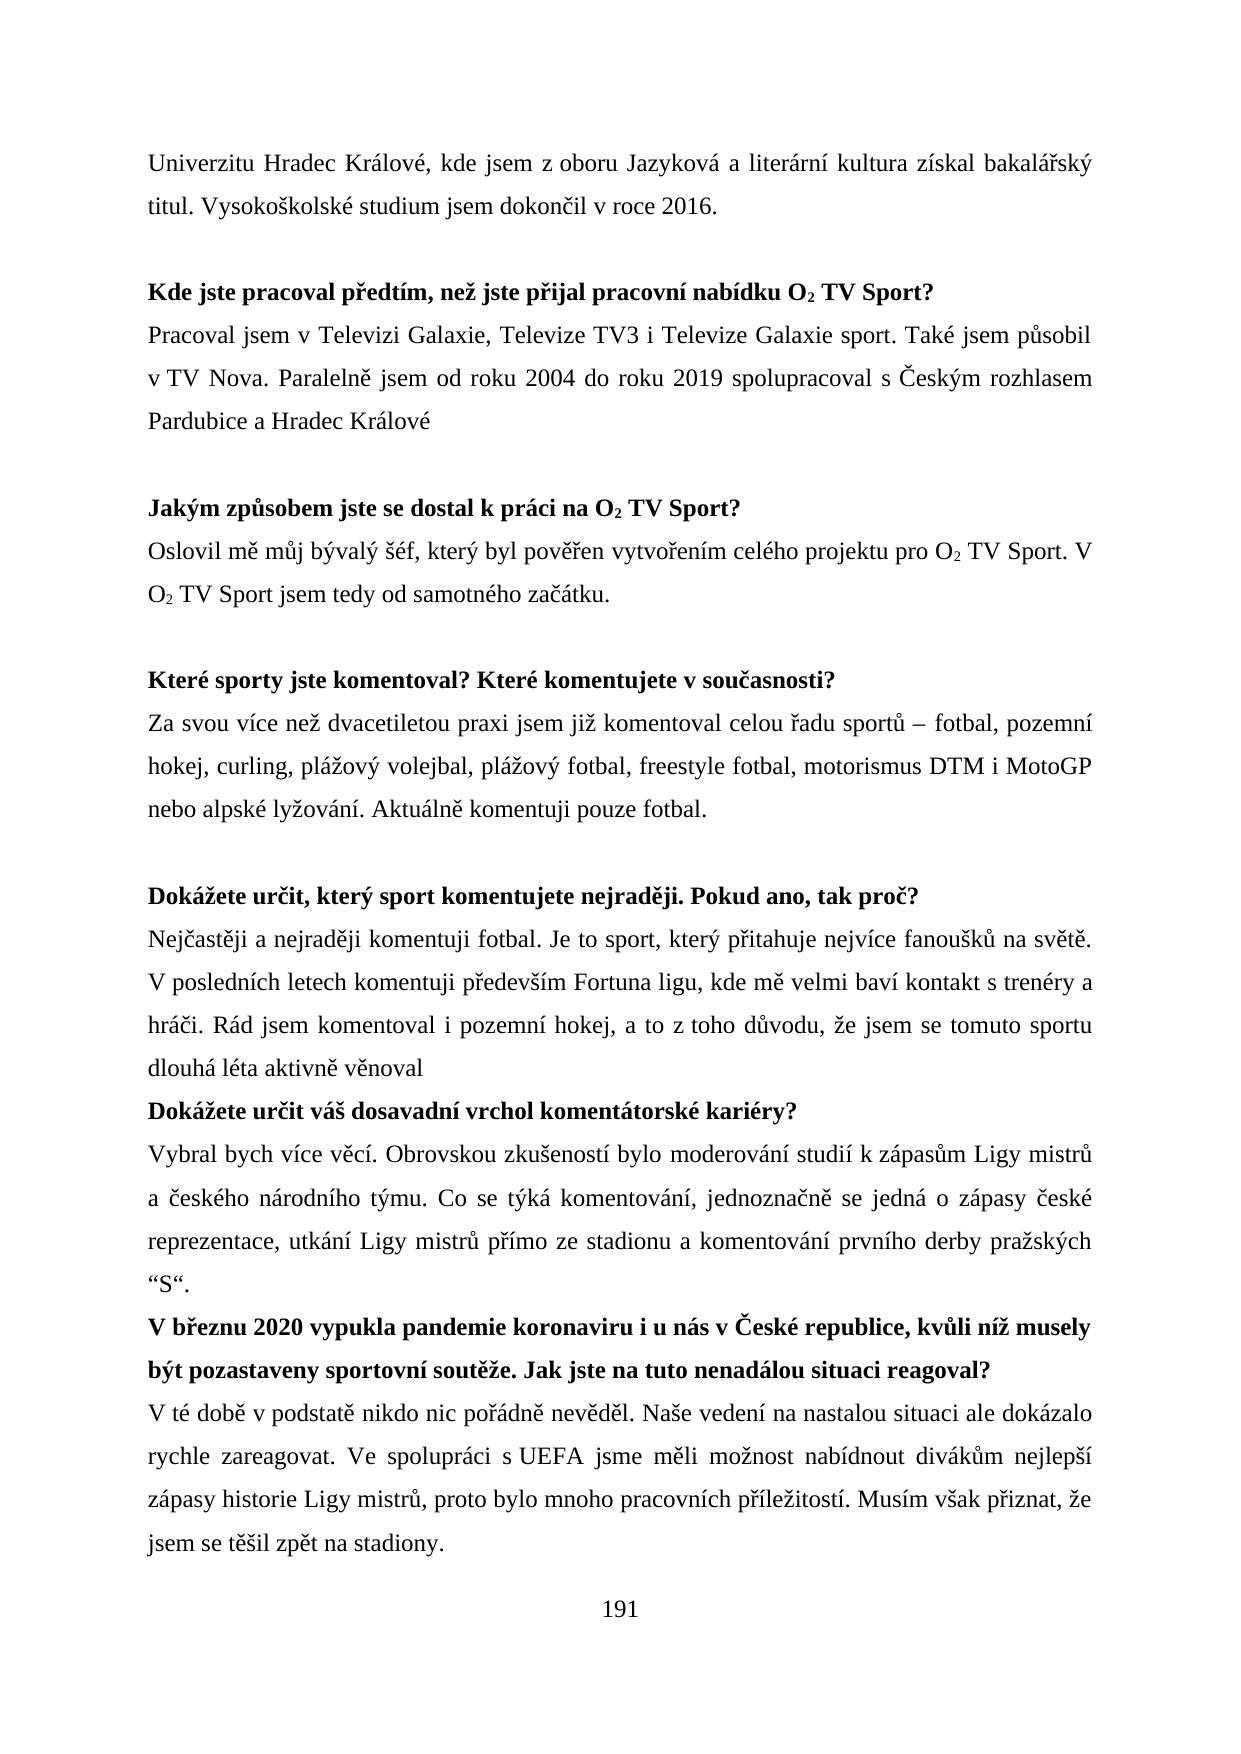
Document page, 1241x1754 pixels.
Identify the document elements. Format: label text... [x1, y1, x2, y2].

text V té době v podstatě nikdo nic pořádně nevěděl. Naše vedení na nastalou situaci ale dokázalo rychle zareagovat. Ve spolupráci s UEFA jsme měli možnost nabídnout divákům nejlepší zápasy historie Ligy mistrů, proto bylo mnoho pracovních příležitostí. Musím však přiznat, že jsem se těšil zpět na stadiony. [148, 1398, 1093, 1556]
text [148, 148, 1093, 219]
text Nejčastěji a nejraději komentuji fotbal. Je to sport, který přitahuje nejvíce fanoušků na světě. V posledních letech komentuji především Fortuna ligu, kde mě velmi baví kontakt s trenéry a hráči. Rád jsem komentoval i pozemní hokej, a to z toho důvodu, že jsem se tomuto sportu dlouhá léta aktivně věnoval [148, 924, 1093, 1082]
text Dokážete určit, který sport komentujete nejraději. Pokud ano, tak proč? [148, 881, 1093, 909]
text Dokážete určit váš dosavadní vrchol komentátorské kariéry? [148, 1096, 1093, 1125]
text V březnu 2020 vypukla pandemie koronaviru i u nás v České republice, kvůli níž musely být pozastaveny sportovní soutěže. Jak jste na tuto nenadálou situaci reagoval? [148, 1312, 1093, 1384]
text Pracoval jsem v Televizi Galaxie, Televize TV3 i Televize Galaxie sport. Také jsem působil v TV Nova. Paralelně jsem od roku 2004 do roku 2019 spolupracoval s Českým rozhlasem Pardubice a Hradec Králové [148, 320, 1093, 435]
text Vybral bych více věcí. Obrovskou zkušeností bylo moderování studií k zápasům Ligy mistrů a českého národního týmu. Co se týká komentování, jednoznačně se jedná o zápasy české reprezentace, utkání Ligy mistrů přímo ze stadionu a komentování prvního derby pražských “S“. [148, 1139, 1093, 1298]
text Oslovil mě můj bývalý šéf, který byl pověřen vytvořením celého projektu pro O2 TV Sport. V O2 TV Sport jsem tedy od samotného začátku. [148, 536, 1093, 608]
text Kde jste pracoval předtím, než jste přijal pracovní nabídku O2 TV Sport? [148, 277, 1093, 306]
text Které sporty jste komentoval? Které komentujete v současnosti? [148, 665, 1093, 694]
text Jakým způsobem jste se dostal k práci na O2 TV Sport? [148, 493, 1093, 521]
text Za svou více než dvacetiletou praxi jsem již komentoval celou řadu sportů – fotbal, pozemní hokej, curling, plážový volejbal, plážový fotbal, freestyle fotbal, motorismus DTM i MotoGP nebo alpské lyžování. Aktuálně komentuji pouze fotbal. [148, 708, 1093, 823]
